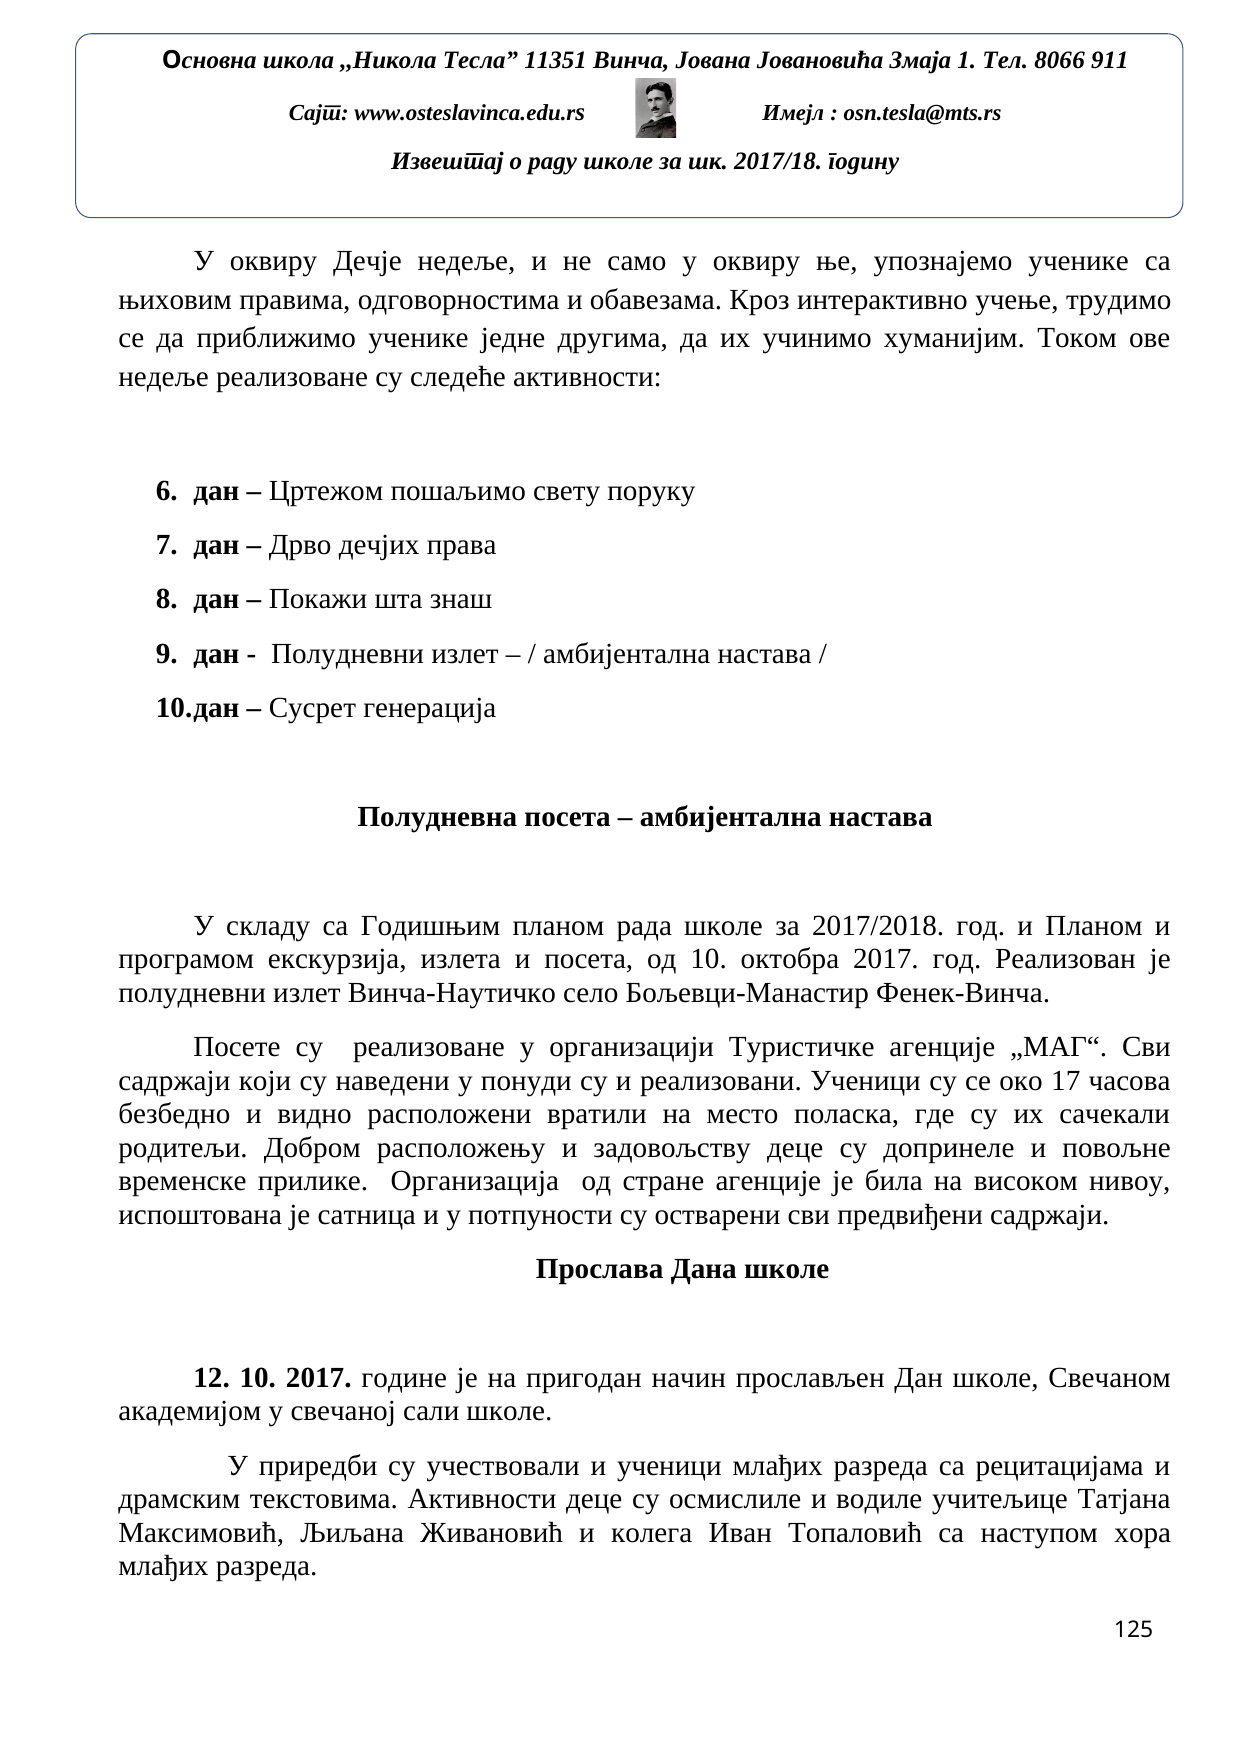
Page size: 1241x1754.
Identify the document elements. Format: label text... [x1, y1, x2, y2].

text У складу са Годишњим планом рада школе за 2017/2018. год. и Планом и програмом екскурзија, излета и посета, од 10. октобра 2017. год. Реализован је полудневни излет Винча-Наутичко село Бољевци-Манастир Фенек-Винча. [118, 908, 1172, 1008]
text Прослава Дана школе [118, 1251, 1172, 1285]
list дан – Сусрет генерација [156, 690, 1172, 724]
list дан – Дрво дечјих права [156, 527, 1172, 561]
picture [635, 78, 677, 138]
text Полудневна посета – амбијентална настава [118, 799, 1172, 832]
list дан – Цртежом пошаљимо свету поруку [156, 473, 1172, 506]
list дан – Покажи шта знаш [156, 581, 1172, 615]
text У приредби су учествовали и ученици млађих разреда са рецитацијама и драмским текстовима. Активности деце су осмислиле и водиле учитељице Татјана Максимовић, Љиљана Живановић и колега Иван Топаловић са наступом хора млађих разреда. [118, 1448, 1172, 1582]
text 12. 10. 2017. године је на пригодан начин прослављен Дан школе, Свечаном академијом у свечаној сали школе. [118, 1360, 1172, 1427]
text У оквиру Дечје недеље, и не само у оквиру ње, упознајемо ученике са њиховим правима, одговорностима и обавезама. Кроз интерактивно учење, трудимо се да приближимо ученике једне другима, да их учинимо хуманијим. Током ове недеље реализоване су следеће активности: [118, 243, 1172, 392]
text Посете су реализоване у организацији Туристичке агенције „МАГ“. Сви садржаји који су наведени у понуди су и реализовани. Ученици су се око 17 часова безбедно и видно расположени вратили на место поласка, где су их сачекали родитељи. Добром расположењу и задовољству деце су допринеле и повољне временске прилике. Организација од стране агенције је била на високом нивоу, испоштована је сатница и у потпуности су остварени сви предвиђени садржаји. [118, 1029, 1172, 1230]
list дан - Полудневни излет – / амбијентална настава / [156, 636, 1172, 669]
